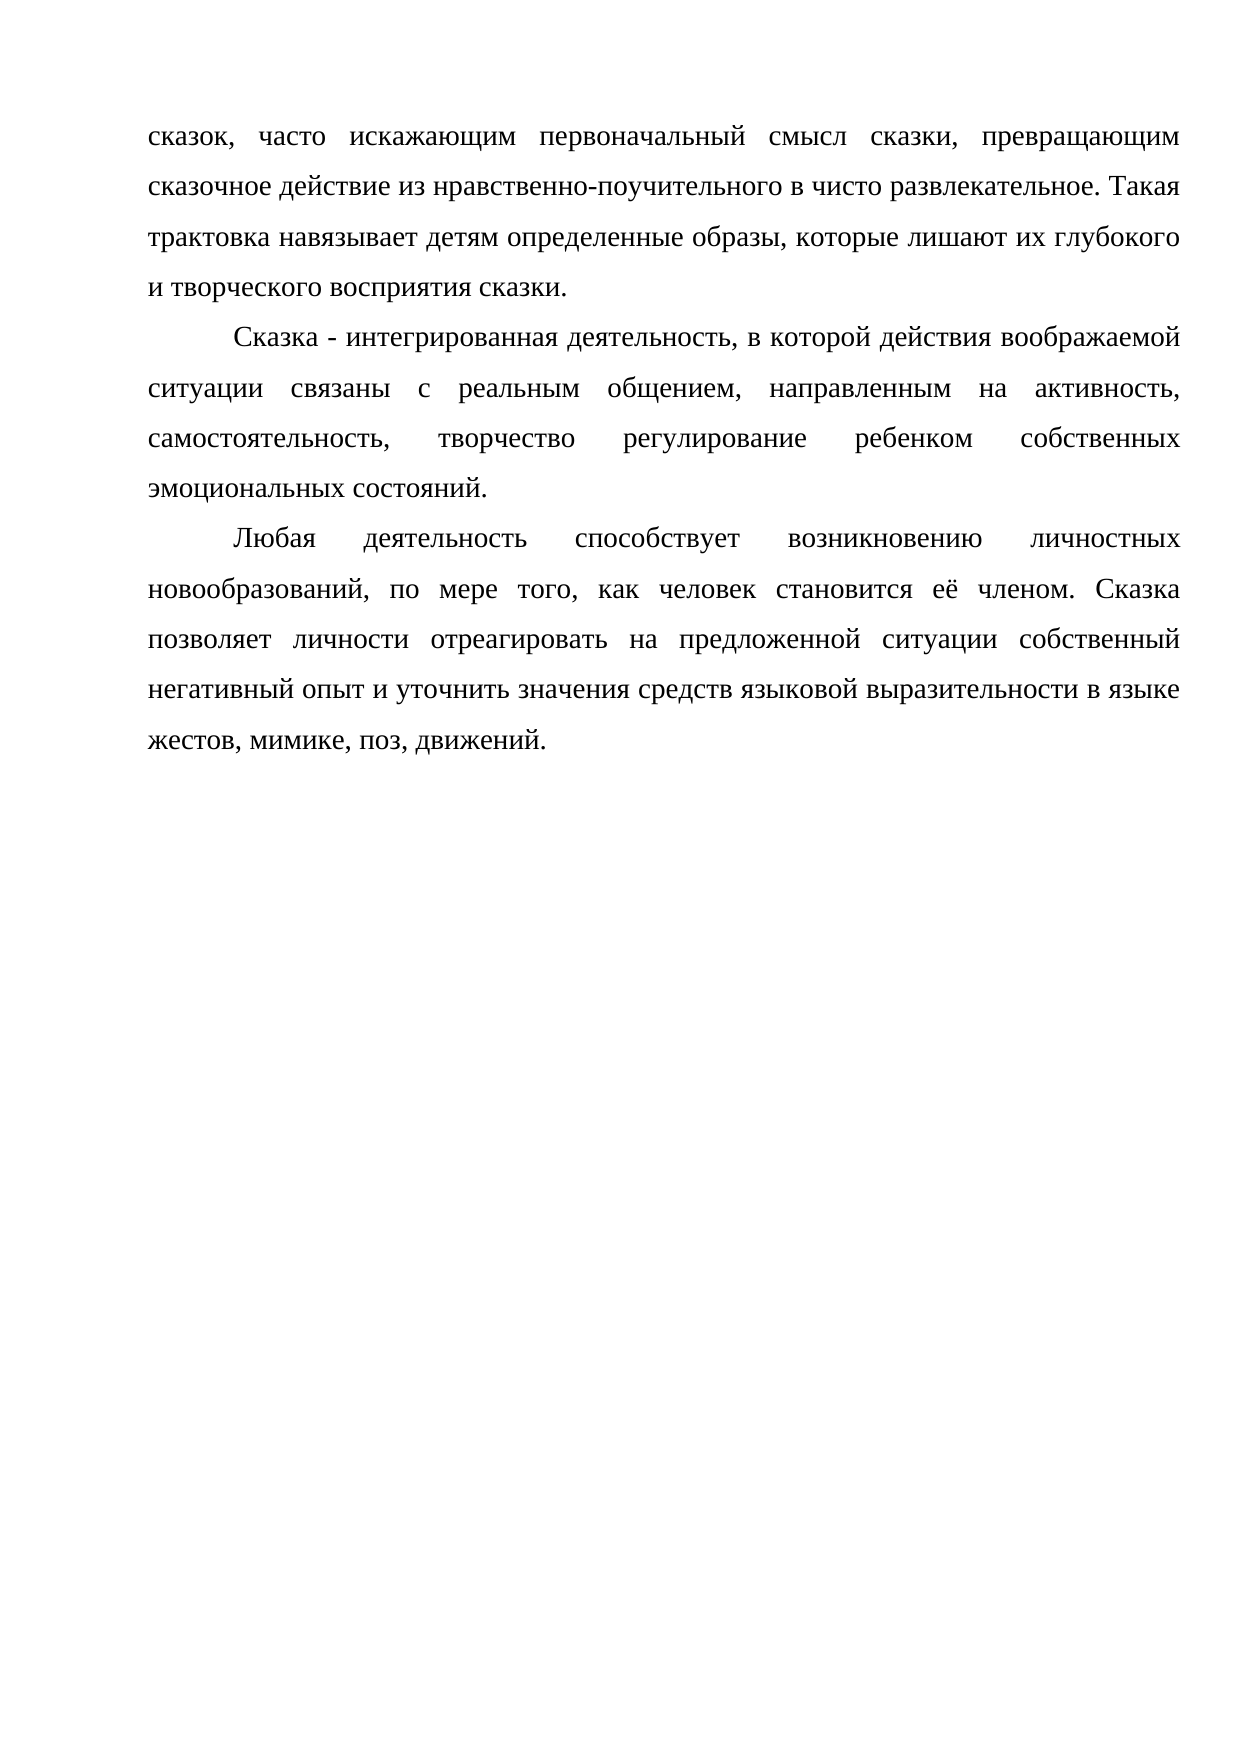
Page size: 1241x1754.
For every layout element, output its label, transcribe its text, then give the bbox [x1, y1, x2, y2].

text Любая деятельность способствует возникновению личностных новообразований, по мере того, как человек становится её членом. Сказка позволяет личности отреагировать на предложенной ситуации собственный негативный опыт и уточнить значения средств языковой выразительности в языке жестов, мимике, поз, движений. [148, 521, 1181, 755]
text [148, 118, 1181, 303]
text Сказка - интегрированная деятельность, в которой действия воображаемой ситуации связаны с реальным общением, направленным на активность, самостоятельность, творчество регулирование ребенком собственных эмоциональных состояний. [148, 319, 1181, 504]
